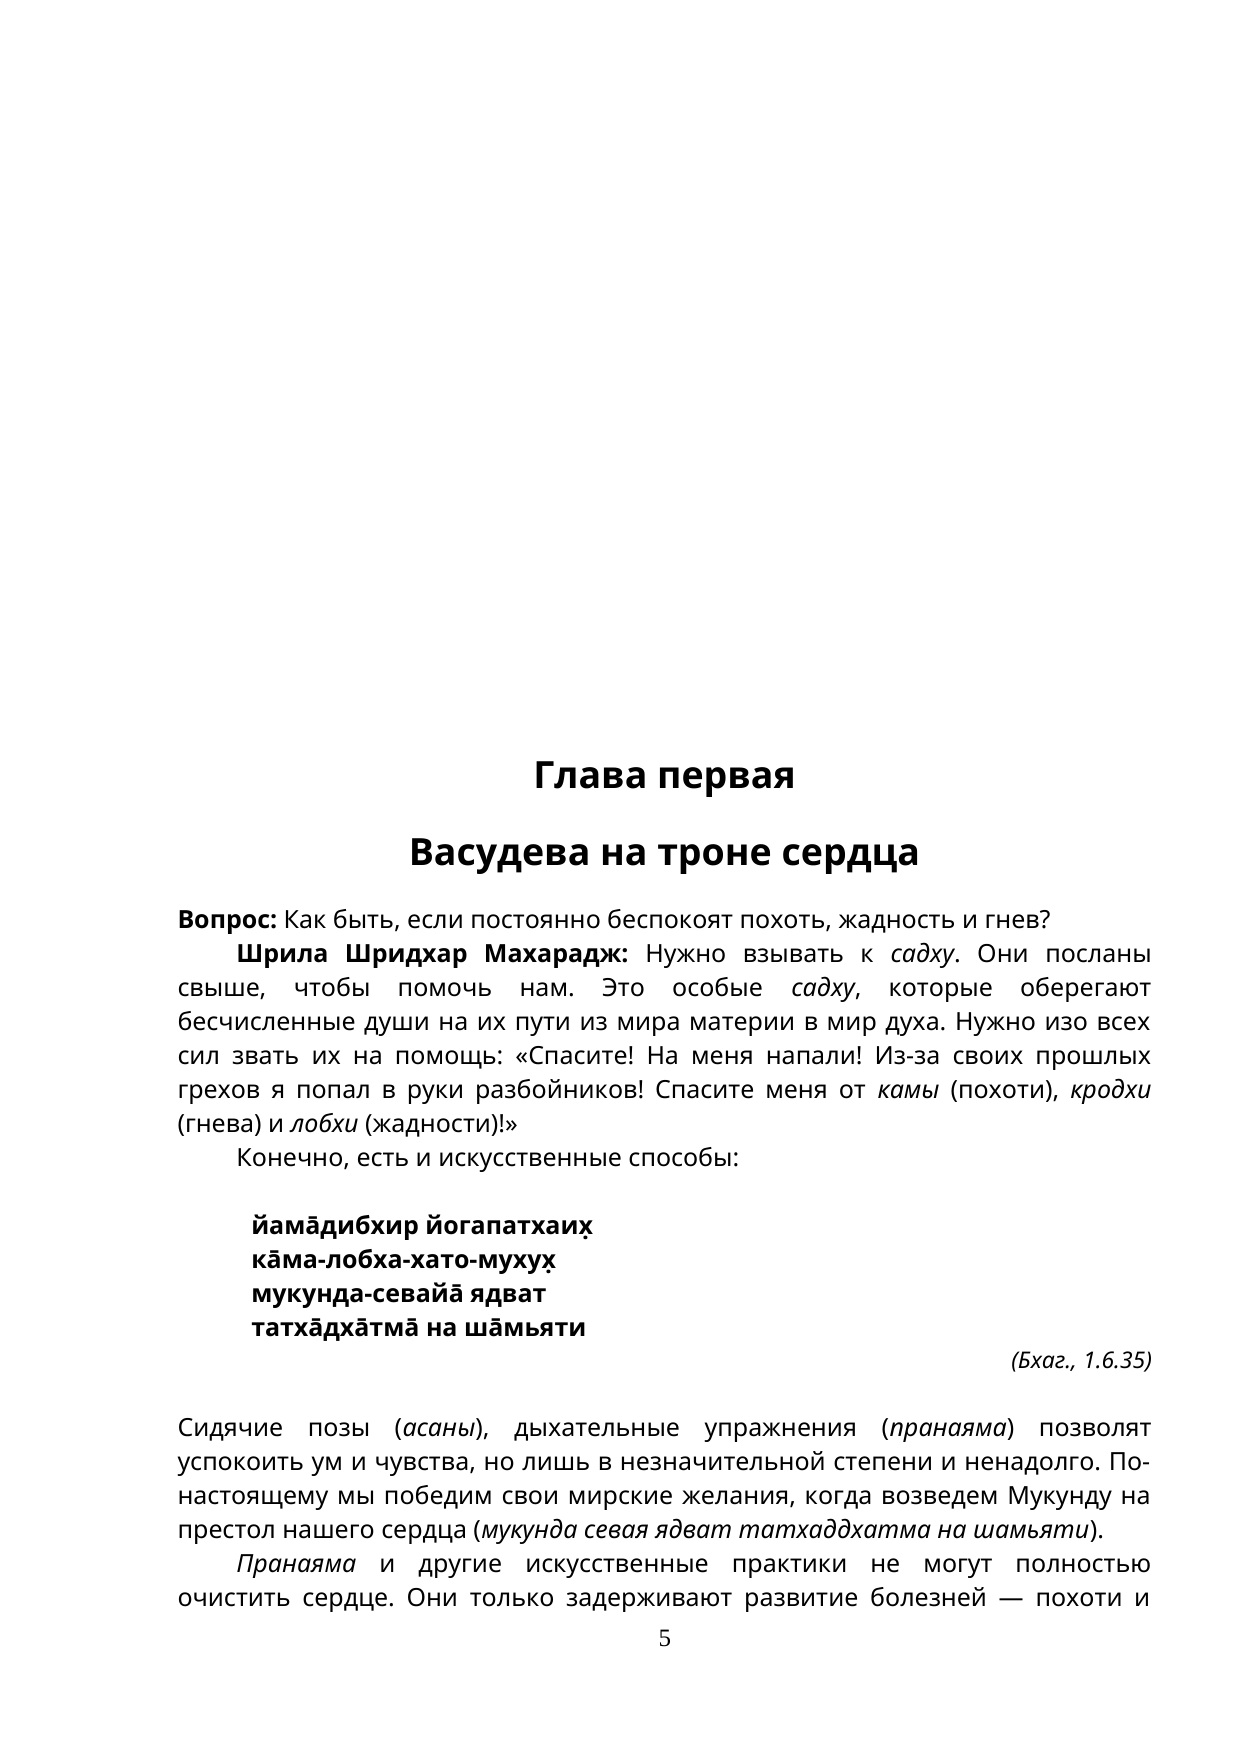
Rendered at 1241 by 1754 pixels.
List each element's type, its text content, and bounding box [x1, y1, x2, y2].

text Конечно, есть и искусственные способы: [177, 1140, 1152, 1174]
text Сидячие позы (асаны), дыхательные упражнения (пранаяма) позволят успокоить ум и чувства, но лишь в незначительной степени и ненадолго. По-настоящему мы победим свои мирские желания, когда возведем Мукунду на престол нашего сердца (мукунда севая ядват татхаддхатма на шамьяти). [177, 1409, 1152, 1546]
text Глава первая [177, 748, 1152, 799]
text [177, 1546, 1152, 1614]
text Шрила Шридхар Махарадж: Нужно взывать к садху. Они посланы свыше, чтобы помочь нам. Это особые садху, которые оберегают бесчисленные души на их пути из мира материи в мир духа. Нужно изо всех сил звать их на помощь: «Спасите! На меня напали! Из-за своих прошлых грехов я попал в руки разбойников! Спасите меня от камы (похоти), кродхи (гнева) и лобхи (жадности)!» [177, 935, 1152, 1140]
text Вопрос: Как быть, если постоянно беспокоят похоть, жадность и гнев? [177, 901, 1152, 935]
text йама̄дибхир йогапатхаих̣ ка̄ма-лобха-хато-мухух̣ мукунда-севайа̄ ядват татха̄дха̄тма̄ на ша̄мьяти [251, 1208, 1152, 1344]
text (Бхаг., 1.6.35) [177, 1344, 1152, 1375]
text Васудева на троне сердца [177, 825, 1152, 876]
